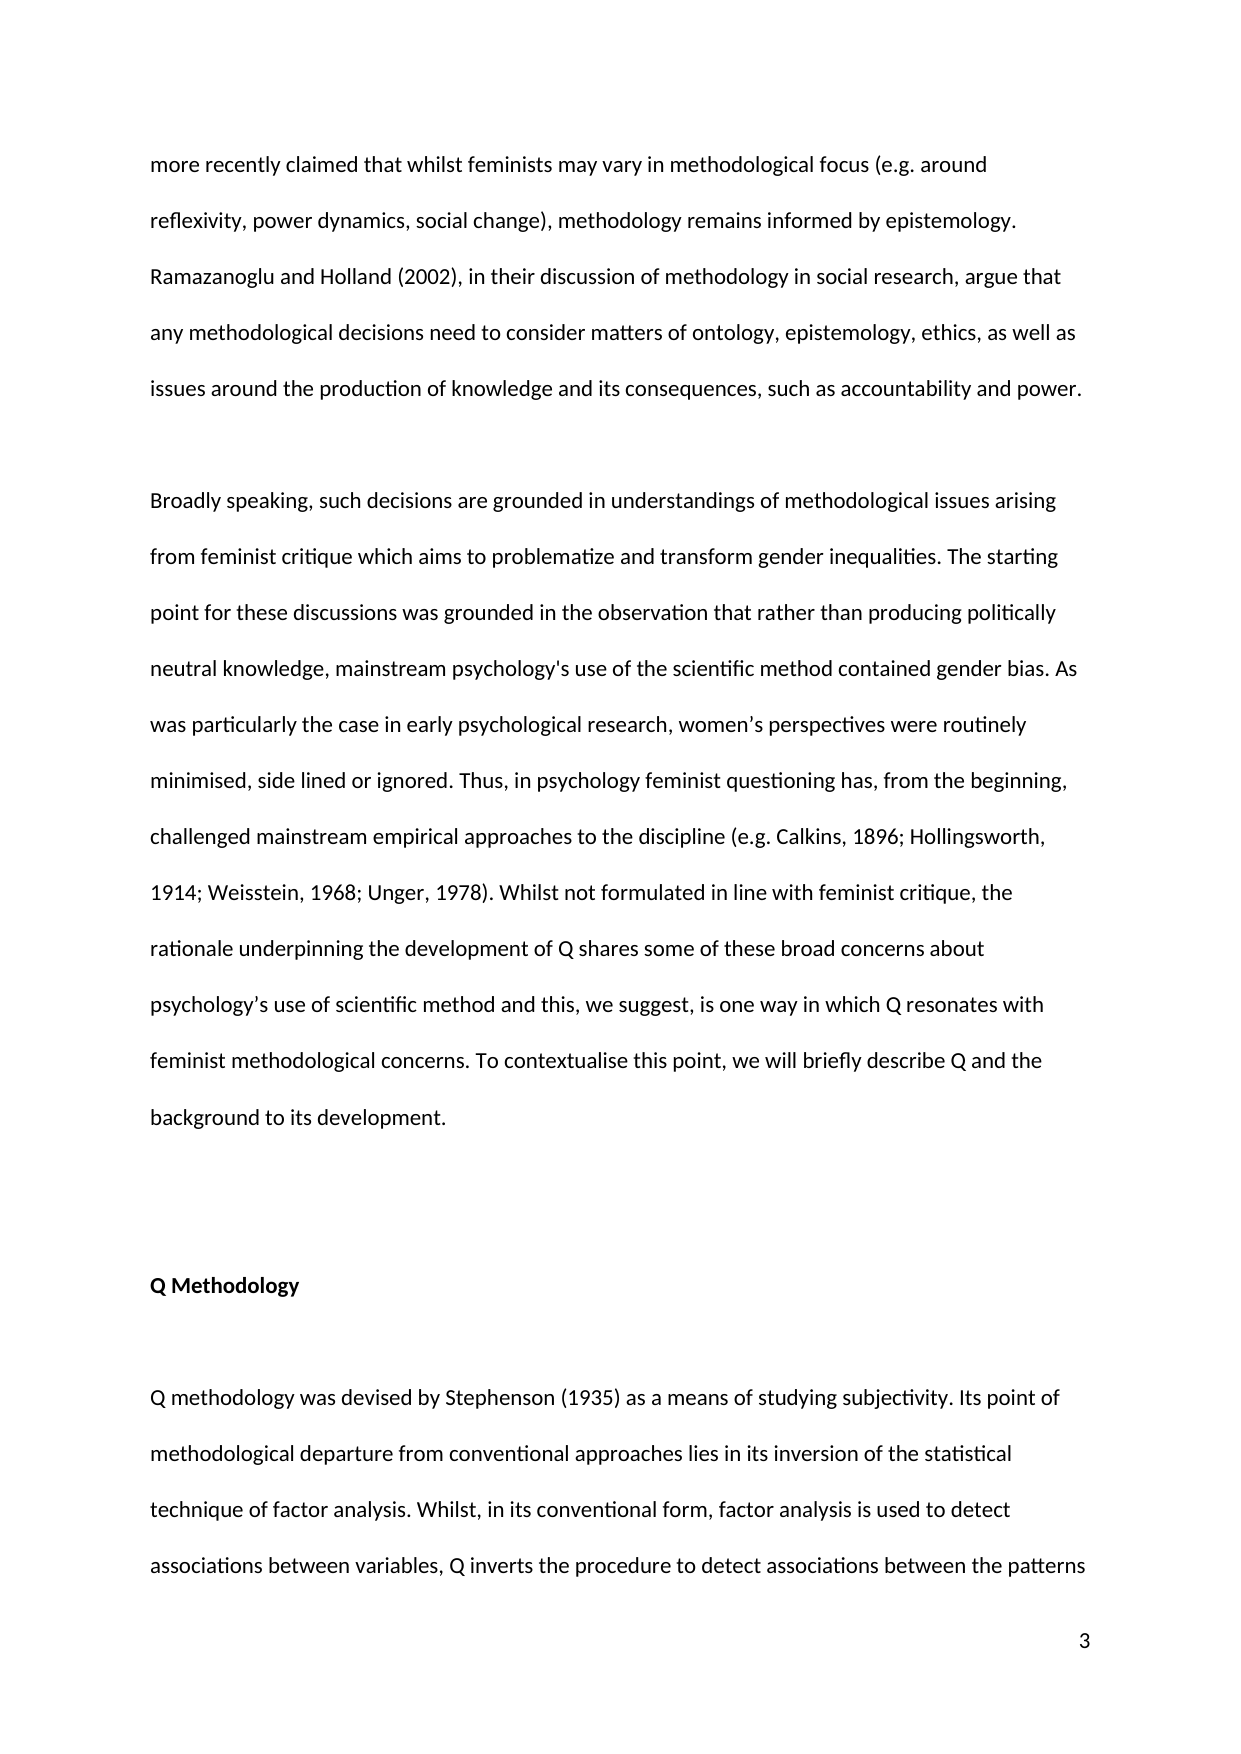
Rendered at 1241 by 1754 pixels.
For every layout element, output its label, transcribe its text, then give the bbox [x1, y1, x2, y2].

text Q Methodology [150, 1271, 1090, 1299]
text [150, 150, 1090, 402]
text Broadly speaking, such decisions are grounded in understandings of methodological issues arising from feminist critique which aims to problematize and transform gender inequalities. The starting point for these discussions was grounded in the observation that rather than producing politically neutral knowledge, mainstream psychology's use of the scientific method contained gender bias. As was particularly the case in early psychological research, women’s perspectives were routinely minimised, side lined or ignored. Thus, in psychology feminist questioning has, from the beginning, challenged mainstream empirical approaches to the discipline (e.g. Calkins, 1896; Hollingsworth, 1914; Weisstein, 1968; Unger, 1978). Whilst not formulated in line with feminist critique, the rationale underpinning the development of Q shares some of these broad concerns about psychology’s use of scientific method and this, we suggest, is one way in which Q resonates with feminist methodological concerns. To contextualise this point, we will briefly describe Q and the background to its development. [150, 486, 1090, 1131]
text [150, 1383, 1090, 1579]
